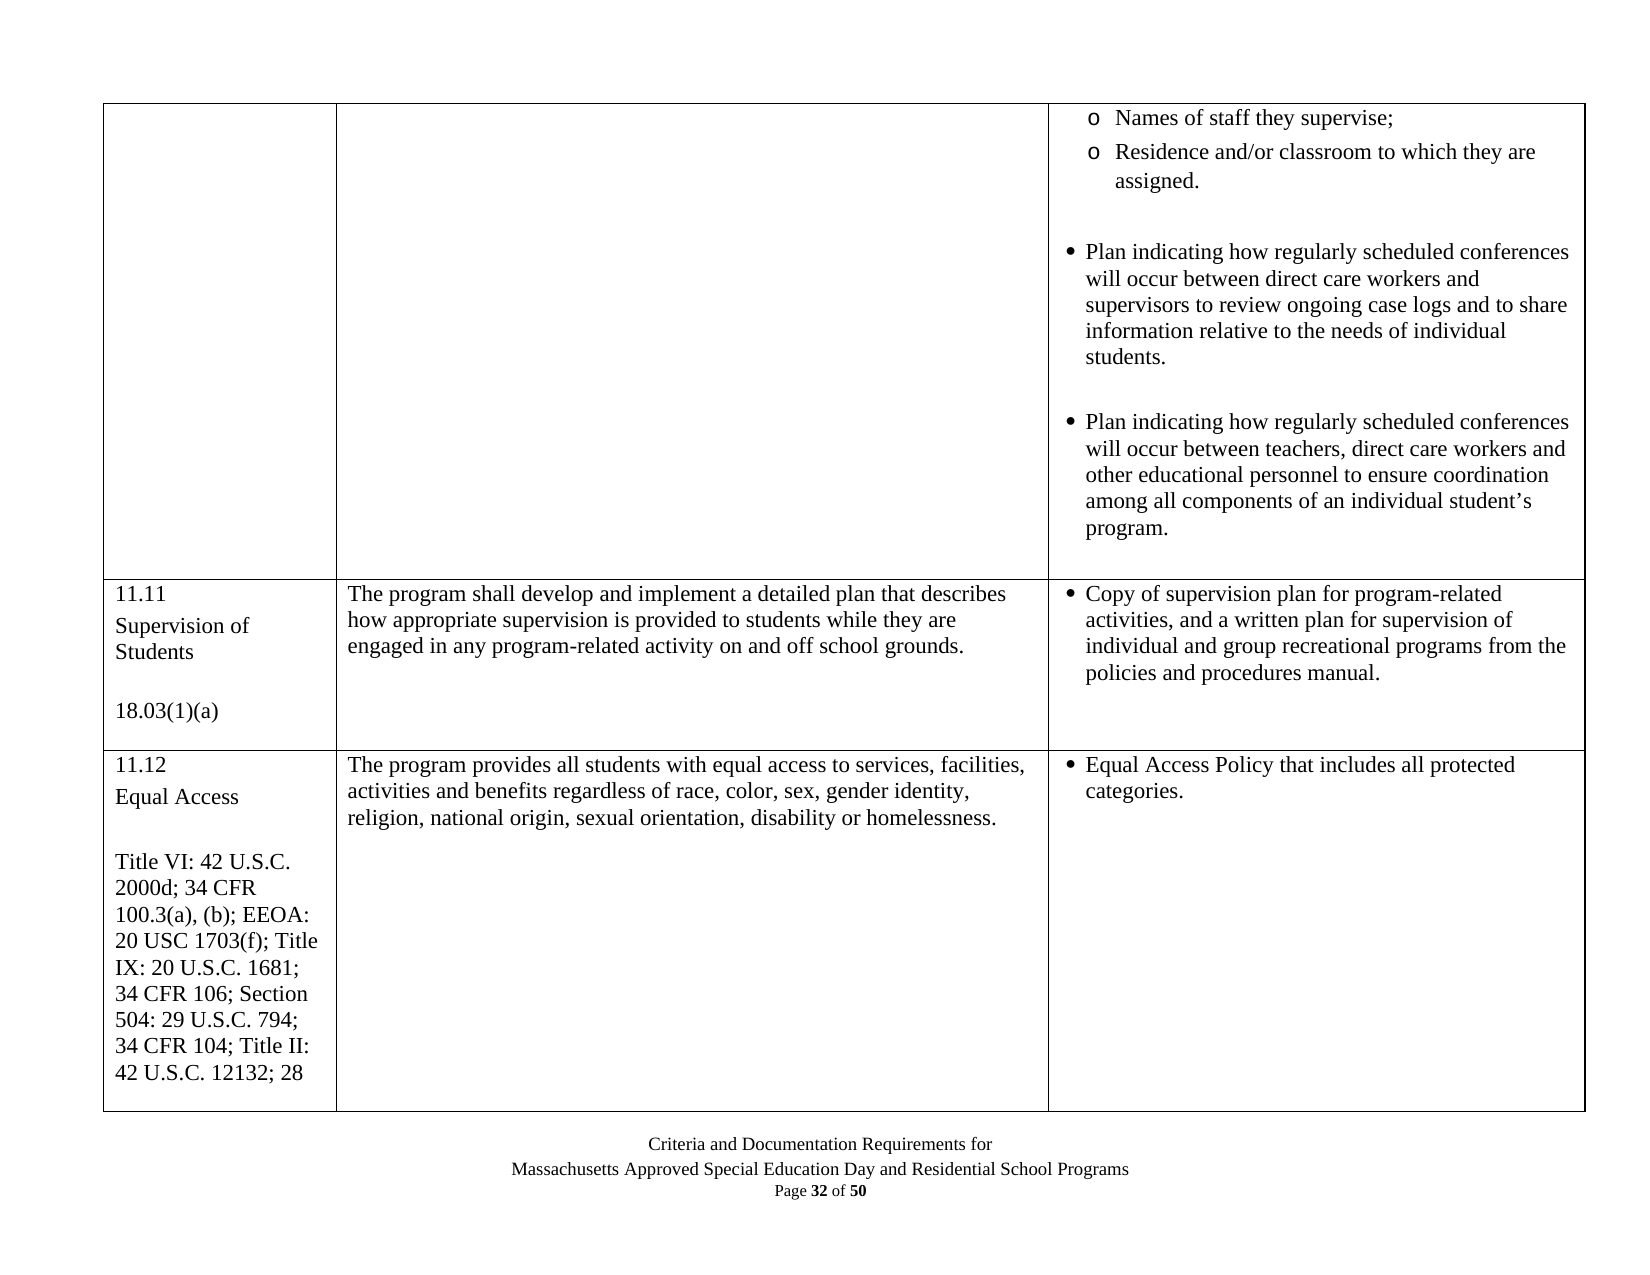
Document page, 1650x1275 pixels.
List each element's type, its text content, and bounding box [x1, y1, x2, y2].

table_cell 11.11 Supervision of Students 18.03(1)(a) [104, 580, 336, 750]
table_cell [1049, 751, 1584, 1111]
table_cell Copy of supervision plan for program-related activities, and a written plan for supervision of individual and group recreational programs from the policies and procedures manual. [1049, 580, 1584, 750]
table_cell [104, 751, 336, 1111]
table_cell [104, 104, 336, 579]
table_cell The program shall develop and implement a detailed plan that describes how appropriate supervision is provided to students while they are engaged in any program-related activity on and off school grounds. [337, 580, 1048, 750]
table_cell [1049, 104, 1584, 579]
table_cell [337, 104, 1048, 579]
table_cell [337, 751, 1048, 1111]
